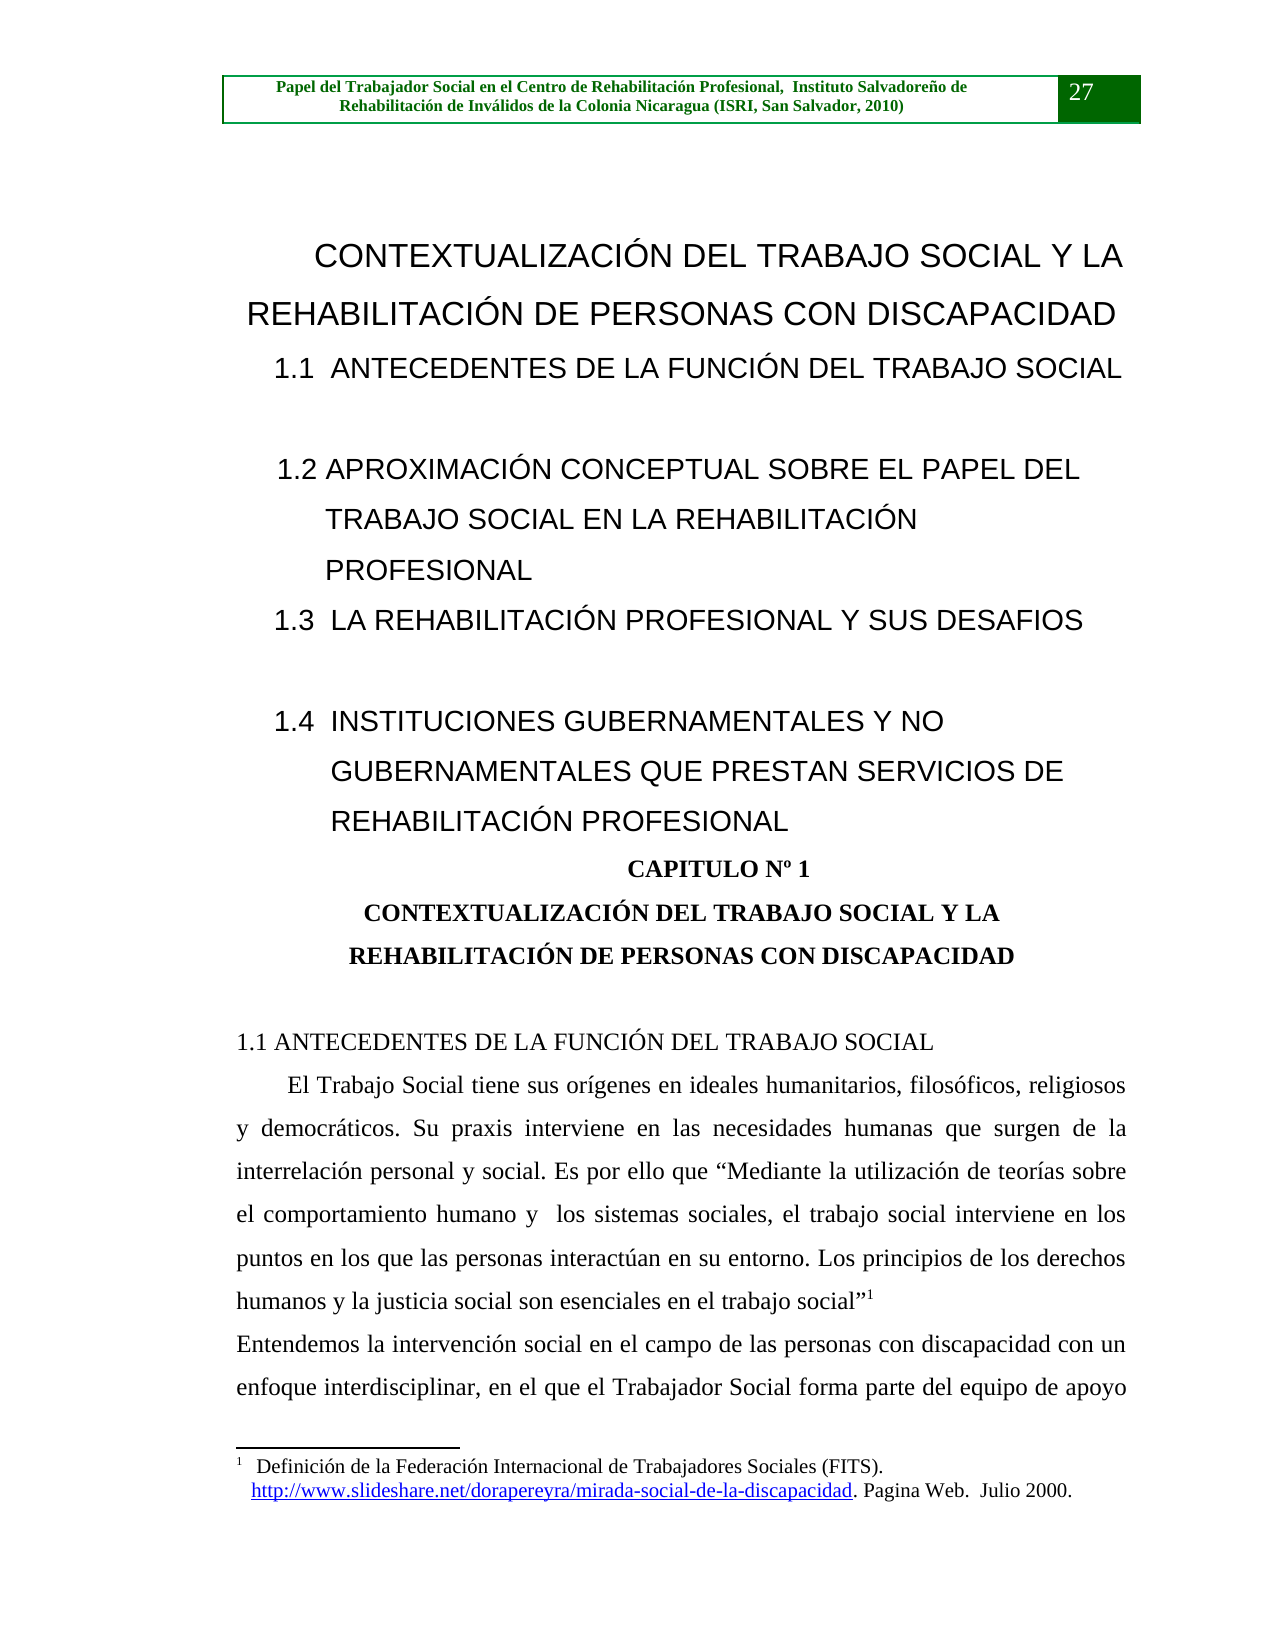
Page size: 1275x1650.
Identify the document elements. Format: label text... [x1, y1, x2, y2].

text CONTEXTUALIZACIÓN DEL TRABAJO SOCIAL Y LA REHABILITACIÓN DE PERSONAS CON DISCAPACIDAD [236, 236, 1127, 332]
text CAPITULO Nº 1 [236, 854, 1127, 883]
text CONTEXTUALIZACIÓN DEL TRABAJO SOCIAL Y PERSONAS CON DISCAPACIDAD [236, 898, 1127, 969]
text 1.2 APROXIMACIÓN CONCEPTUAL SOBRE EL PAPEL DEL TRABAJO SOCIAL EN LA REHABILITACIÓN PROFESIONAL [236, 452, 1127, 586]
text El Trabajo Social tiene sus orígenes en ideales humanitarios, filosóficos, religiosos y democráticos. Su praxis interviene en las necesidades humanas que surgen de la interrelación personal y social. Es por ello que “Mediante la utilización de teorías sobre el comportamiento humano y los sistemas sociales, el trabajo social interviene en los puntos en los que las personas interactúan en su entorno. Los principios de los derechos humanos y la justicia social son esenciales en el trabajo social” [236, 1070, 1127, 1314]
text REHABILITACIÓN PROFESIONAL [274, 804, 1127, 838]
text GUBERNAMENTALES QUE PRESTAN SERVICIOS DE [274, 754, 1127, 787]
text 1.4 INSTITUCIONES GUBERNAMENTALES Y NO [274, 704, 1127, 737]
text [236, 1329, 1127, 1401]
text 1.1 ANTECEDENTES DE LA FUNCIÓN DEL TRABAJO SOCIAL [274, 351, 1127, 385]
text 1.1 ANTECEDENTES DE TRABAJO SOCIAL [236, 1027, 1127, 1056]
text 1.3 Y SUS DESAFIOS [274, 603, 1127, 637]
